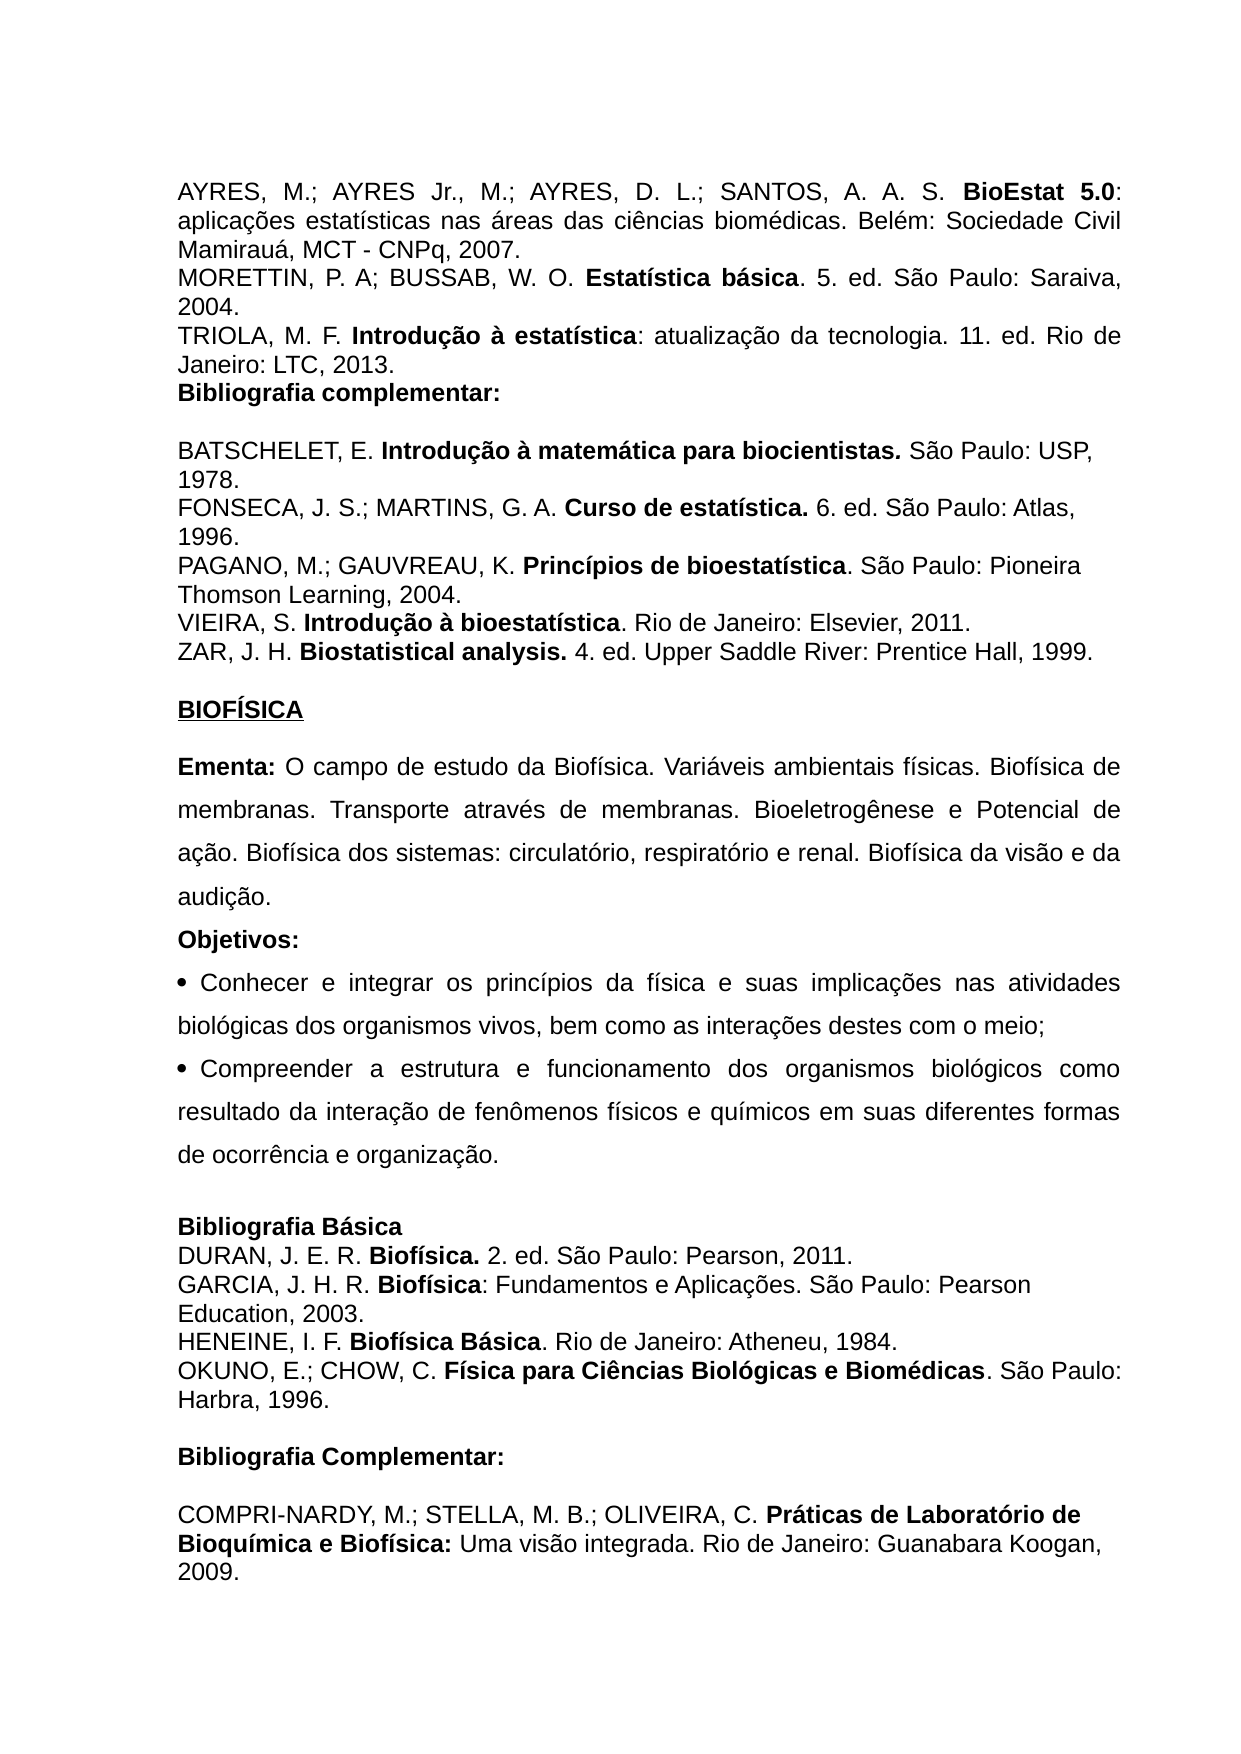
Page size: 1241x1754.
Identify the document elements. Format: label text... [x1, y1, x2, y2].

text Ementa: O campo de estudo da Biofísica. Variáveis ambientais físicas. Biofísica de membranas. Transporte através de membranas. Bioeletrogênese e Potencial de ação. Biofísica dos sistemas: circulatório, respiratório e renal. Biofísica da visão e da audição. [177, 752, 1122, 910]
text Compreender a estrutura e funcionamento dos organismos biológicos como resultado da interação de fenômenos físicos e químicos em suas diferentes formas de ocorrência e organização. [177, 1054, 1122, 1169]
text Bioquímica e Biofísica: Uma visão integrada. Rio de Janeiro: Guanabara Koogan, [177, 1529, 1122, 1557]
text OKUNO, E.; CHOW, C. Física para Ciências Biológicas e Biomédicas. São Paulo: [177, 1356, 1122, 1385]
text Objetivos: [177, 925, 1122, 953]
text Bibliografia Complementar: [177, 1442, 1122, 1471]
text 2009. [177, 1557, 1122, 1586]
text MORETTIN, P. A; BUSSAB, W. O. Estatística básica. 5. ed. São Paulo: Saraiva, 2004. [177, 263, 1122, 321]
text Conhecer e integrar os princípios da física e suas implicações nas atividades biológicas dos organismos vivos, bem como as interações destes com o meio; [177, 968, 1122, 1040]
text Education, 2003. [177, 1299, 1122, 1327]
text GARCIA, J. H. R. Biofísica: Fundamentos e Aplicações. São Paulo: Pearson [177, 1270, 1122, 1299]
text Thomson Learning, 2004. [177, 580, 1122, 608]
text Harbra, 1996. [177, 1385, 1122, 1414]
text PAGANO, M.; GAUVREAU, K. Princípios de bioestatística. São Paulo: Pioneira [177, 551, 1122, 580]
text BATSCHELET, E. Introdução à matemática para biocientistas. São Paulo: USP, [177, 436, 1122, 465]
text AYRES, M.; AYRES Jr., M.; AYRES, D. L.; SANTOS, A. A. S. BioEstat 5.0: aplicações estatísticas nas áreas das ciências biomédicas. Belém: Sociedade Civil Mamirauá, MCT - CNPq, 2007. [177, 177, 1122, 263]
text BIOFÍSICA [177, 695, 1122, 723]
text COMPRI-NARDY, M.; STELLA, M. B.; OLIVEIRA, C. Práticas de Laboratório de [177, 1500, 1122, 1529]
text 1978. [177, 465, 1122, 493]
text VIEIRA, S. Introdução à bioestatística. Rio de Janeiro: Elsevier, 2011. [177, 608, 1122, 637]
text Bibliografia Básica [177, 1212, 1122, 1241]
text TRIOLA, M. F. Introdução à estatística: atualização da tecnologia. 11. ed. Rio de Janeiro: LTC, 2013. [177, 321, 1122, 378]
text DURAN, J. E. R. Biofísica. 2. ed. São Paulo: Pearson, 2011. [177, 1241, 1122, 1270]
text ZAR, J. H. Biostatistical analysis. 4. ed. Upper Saddle River: Prentice Hall, 1999. [177, 637, 1122, 666]
text Bibliografia complementar: [177, 378, 1122, 407]
text HENEINE, I. F. Biofísica Básica. Rio de Janeiro: Atheneu, 1984. [177, 1327, 1122, 1356]
text FONSECA, J. S.; MARTINS, G. A. Curso de estatística. 6. ed. São Paulo: Atlas, 1996. [177, 493, 1122, 551]
